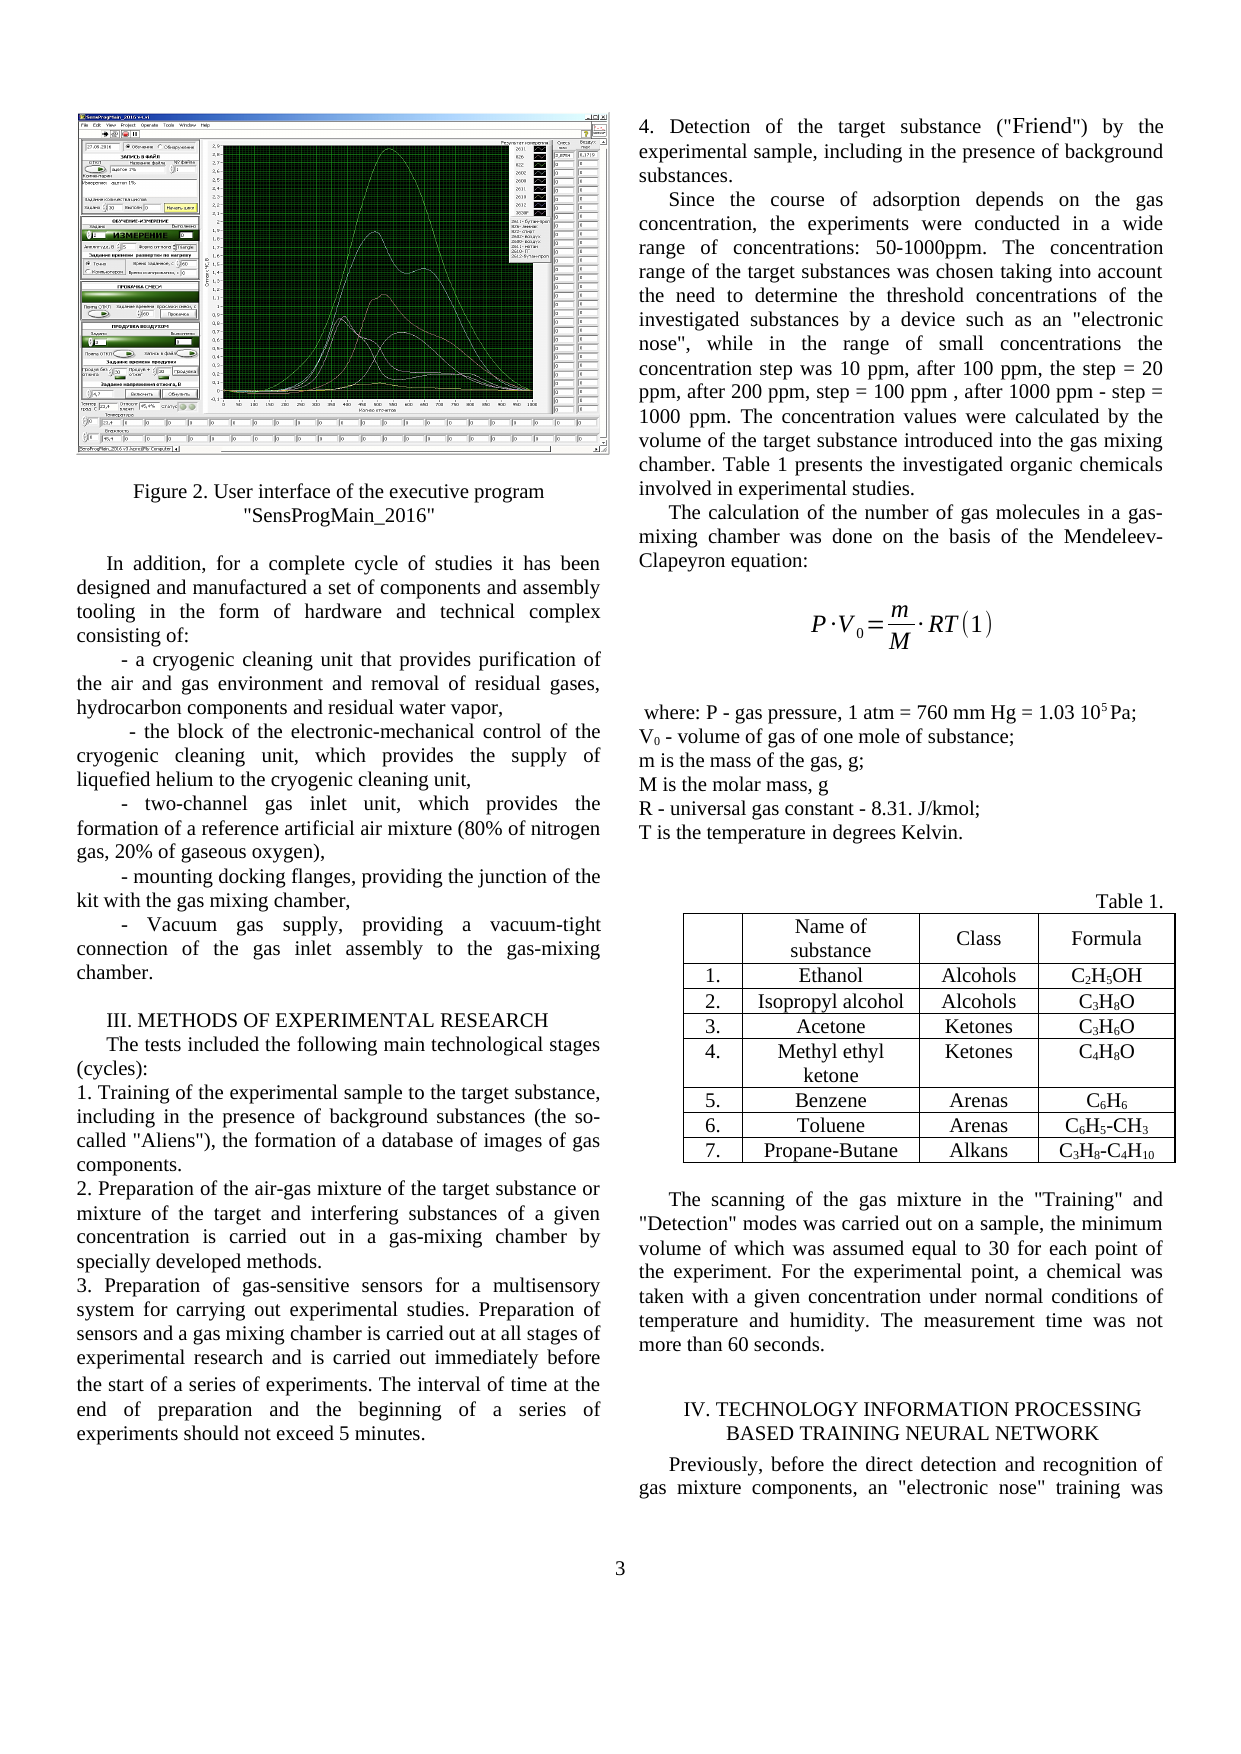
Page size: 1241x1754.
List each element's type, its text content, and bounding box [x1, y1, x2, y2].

text Since the course of adsorption depends on the gas concentration, the experiments were conducted in a wide range of concentrations: 50-1000ppm. The concentration range of the target substances was chosen taking into account the need to determine the threshold concentrations of the investigated substances by a device such as an "electronic nose", while in the range of small concentrations the concentration step was 10 ppm, after 100 ppm, the step = 20 ppm, after 200 ppm, step = 100 ppm , after 1000 ppm - step = 1000 ppm. The concentration values were calculated by the volume of the target substance introduced into the gas mixing chamber. Table 1 presents the investigated organic chemicals involved in experimental studies. [639, 187, 1164, 500]
text - mounting docking flanges, providing the junction of the kit with the gas mixing chamber, [76, 863, 601, 912]
table_cell C4H8O [1039, 1039, 1174, 1087]
text Table 1. [639, 889, 1164, 913]
picture [76, 112, 610, 455]
table_cell 5. [684, 1088, 742, 1112]
text - the block of the electronic-mechanical control of the cryogenic cleaning unit, which provides the supply of liquefied helium to the cryogenic cleaning unit, [76, 719, 601, 791]
text V0 - volume of gas of one mole of substance; [639, 724, 1164, 748]
table_cell C3H8-С4H10 [1039, 1138, 1174, 1162]
table_header Name of substance [743, 914, 919, 962]
text The calculation of the number of gas molecules in a gas-mixing chamber was done on the basis of the Mendeleev-Clapeyron equation: [639, 500, 1164, 572]
table_cell Propane-Butane [743, 1138, 919, 1162]
text Figure 2. User interface of the executive program "SensProgMain_2016" [76, 478, 601, 527]
text 4. Detection of the target substance ("Friend") by the experimental sample, including in the presence of background substances. [639, 112, 1164, 187]
text 3. Preparation of gas-sensitive sensors for a multisensory system for carrying out experimental studies. Preparation of sensors and a gas mixing chamber is carried out at all stages of experimental research and is carried out immediately before the start of a series of experiments. The interval of time at the end of preparation and the beginning of a series of experiments should not exceed 5 minutes. [76, 1273, 601, 1445]
table_cell Benzene [743, 1088, 919, 1112]
text T is the temperature in degrees Kelvin. [639, 820, 1164, 844]
table_cell 3. [684, 1014, 742, 1038]
table_cell Ketones [920, 1014, 1038, 1038]
text III. METHODS OF EXPERIMENTAL RESEARCH [76, 1008, 601, 1032]
table_cell Methyl ethyl ketone [743, 1039, 919, 1087]
table_cell 4. [684, 1039, 742, 1087]
text M is the molar mass, g [639, 772, 1164, 796]
table_cell Alcohols [920, 989, 1038, 1013]
text The tests included the following main technological stages (cycles): [76, 1032, 601, 1080]
table_cell Ethanol [743, 964, 919, 987]
text R - universal gas constant - 8.31. J/kmol; [639, 796, 1164, 820]
text m is the mass of the gas, g; [639, 748, 1164, 772]
table_cell 7. [684, 1138, 742, 1162]
subtitle IV. TECHNOLOGY INFORMATION PROCESSING BASED TRAINING NEURAL NETWORK [661, 1396, 1164, 1444]
text - a cryogenic cleaning unit that provides purification of the air and gas environment and removal of residual gases, hydrocarbon components and residual water vapor, [76, 647, 601, 719]
text - Vacuum gas supply, providing a vacuum-tight connection of the gas inlet assembly to the gas-mixing chamber. [76, 912, 601, 984]
text The scanning of the gas mixture in the "Training" and "Detection" modes was carried out on a sample, the minimum volume of which was assumed equal to 30 for each point of the experiment. For the experimental point, a chemical was taken with a given concentration under normal conditions of temperature and humidity. The measurement time was not more than 60 seconds. [639, 1187, 1164, 1356]
table_cell C2H5OH [1039, 964, 1174, 987]
text In addition, for a complete cycle of studies it has been designed and manufactured a set of components and assembly tooling in the form of hardware and technical complex consisting of: [76, 551, 601, 647]
text - two-channel gas inlet unit, which provides the formation of a reference artificial air mixture (80% of nitrogen gas, 20% of gaseous oxygen), [76, 791, 601, 863]
table_cell Ketones [920, 1039, 1038, 1087]
text 1. Training of the experimental sample to the target substance, including in the presence of background substances (the so-called "Aliens"), the formation of a database of images of gas components. [76, 1080, 601, 1176]
table_header Formula [1039, 914, 1174, 962]
table_header [684, 914, 742, 962]
table_cell C6H5-СH3 [1039, 1113, 1174, 1137]
text 2. Preparation of the air-gas mixture of the target substance or mixture of the target and interfering substances of a given concentration is carried out in a gas-mixing chamber by specially developed methods. [76, 1176, 601, 1273]
table_cell Alcohols [920, 964, 1038, 987]
table_cell Arenas [920, 1113, 1038, 1137]
table_cell Arenas [920, 1088, 1038, 1112]
table_cell Acetone [743, 1014, 919, 1038]
table_cell C6H6 [1039, 1088, 1174, 1112]
table_header Class [920, 914, 1038, 962]
text where: P - gas pressure, 1 atm = 760 mm Hg = 1.03 105 Pa; [639, 700, 1164, 724]
table_cell C3H6O [1039, 1014, 1174, 1038]
table_cell Toluene [743, 1113, 919, 1137]
table_cell Alkans [920, 1138, 1038, 1162]
table_cell Isopropyl alcohol [743, 989, 919, 1013]
table_cell 6. [684, 1113, 742, 1137]
table_cell 1. [684, 964, 742, 987]
table_cell 2. [684, 989, 742, 1013]
table_cell C3H8O [1039, 989, 1174, 1013]
